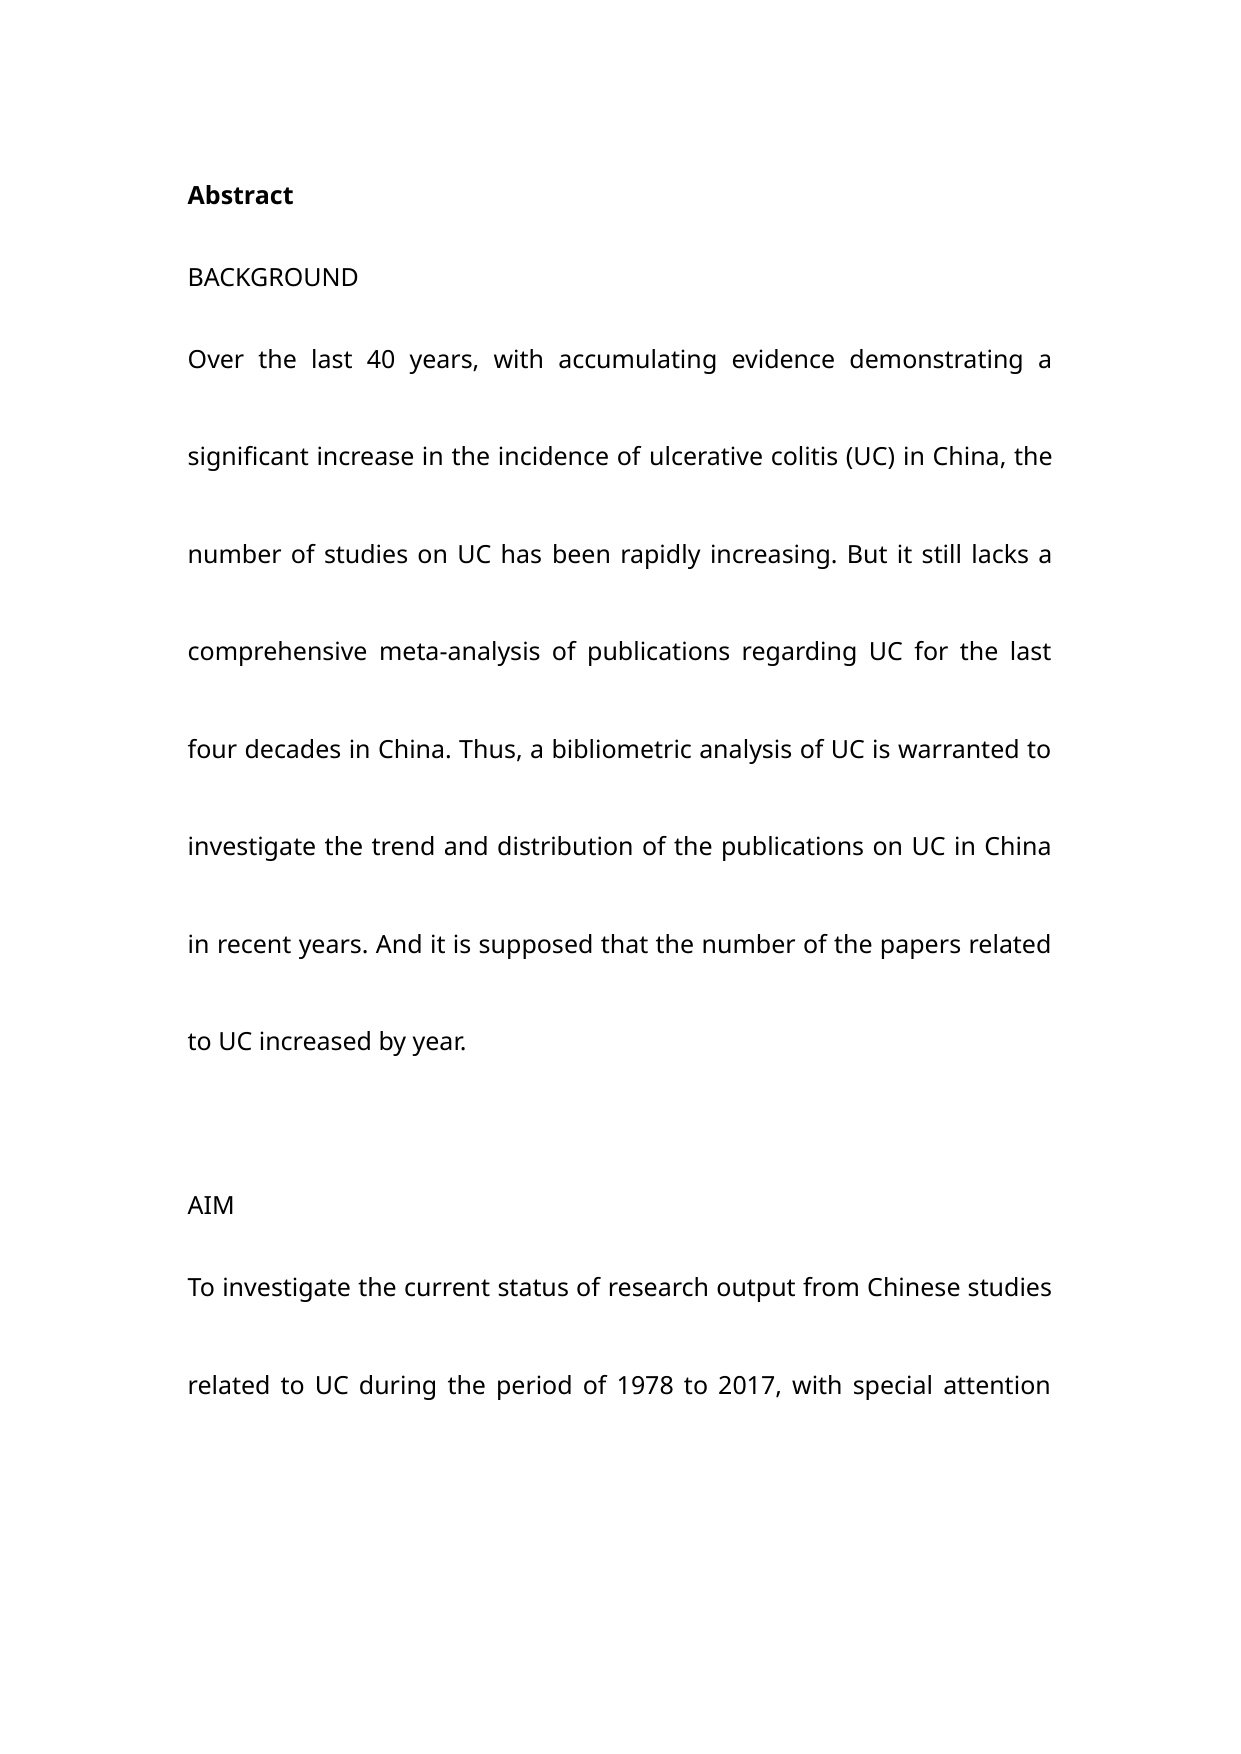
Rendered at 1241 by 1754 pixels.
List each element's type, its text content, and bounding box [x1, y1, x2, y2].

text Over the last 40 years, with accumulating evidence demonstrating a significant increase in the incidence of ulcerative colitis (UC) in China, the number of studies on UC has been rapidly increasing. But it still lacks a comprehensive meta-analysis of publications regarding UC for the last four decades in China. Thus, a bibliometric analysis of UC is warranted to investigate the trend and distribution of the publications on UC in China in recent years. And it is supposed that the number of the papers related to UC increased by year. [187, 326, 1053, 1073]
text AIM [187, 1172, 1053, 1237]
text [187, 1254, 1053, 1417]
text Abstract [187, 162, 1053, 227]
text BACKGROUND [187, 244, 1053, 309]
